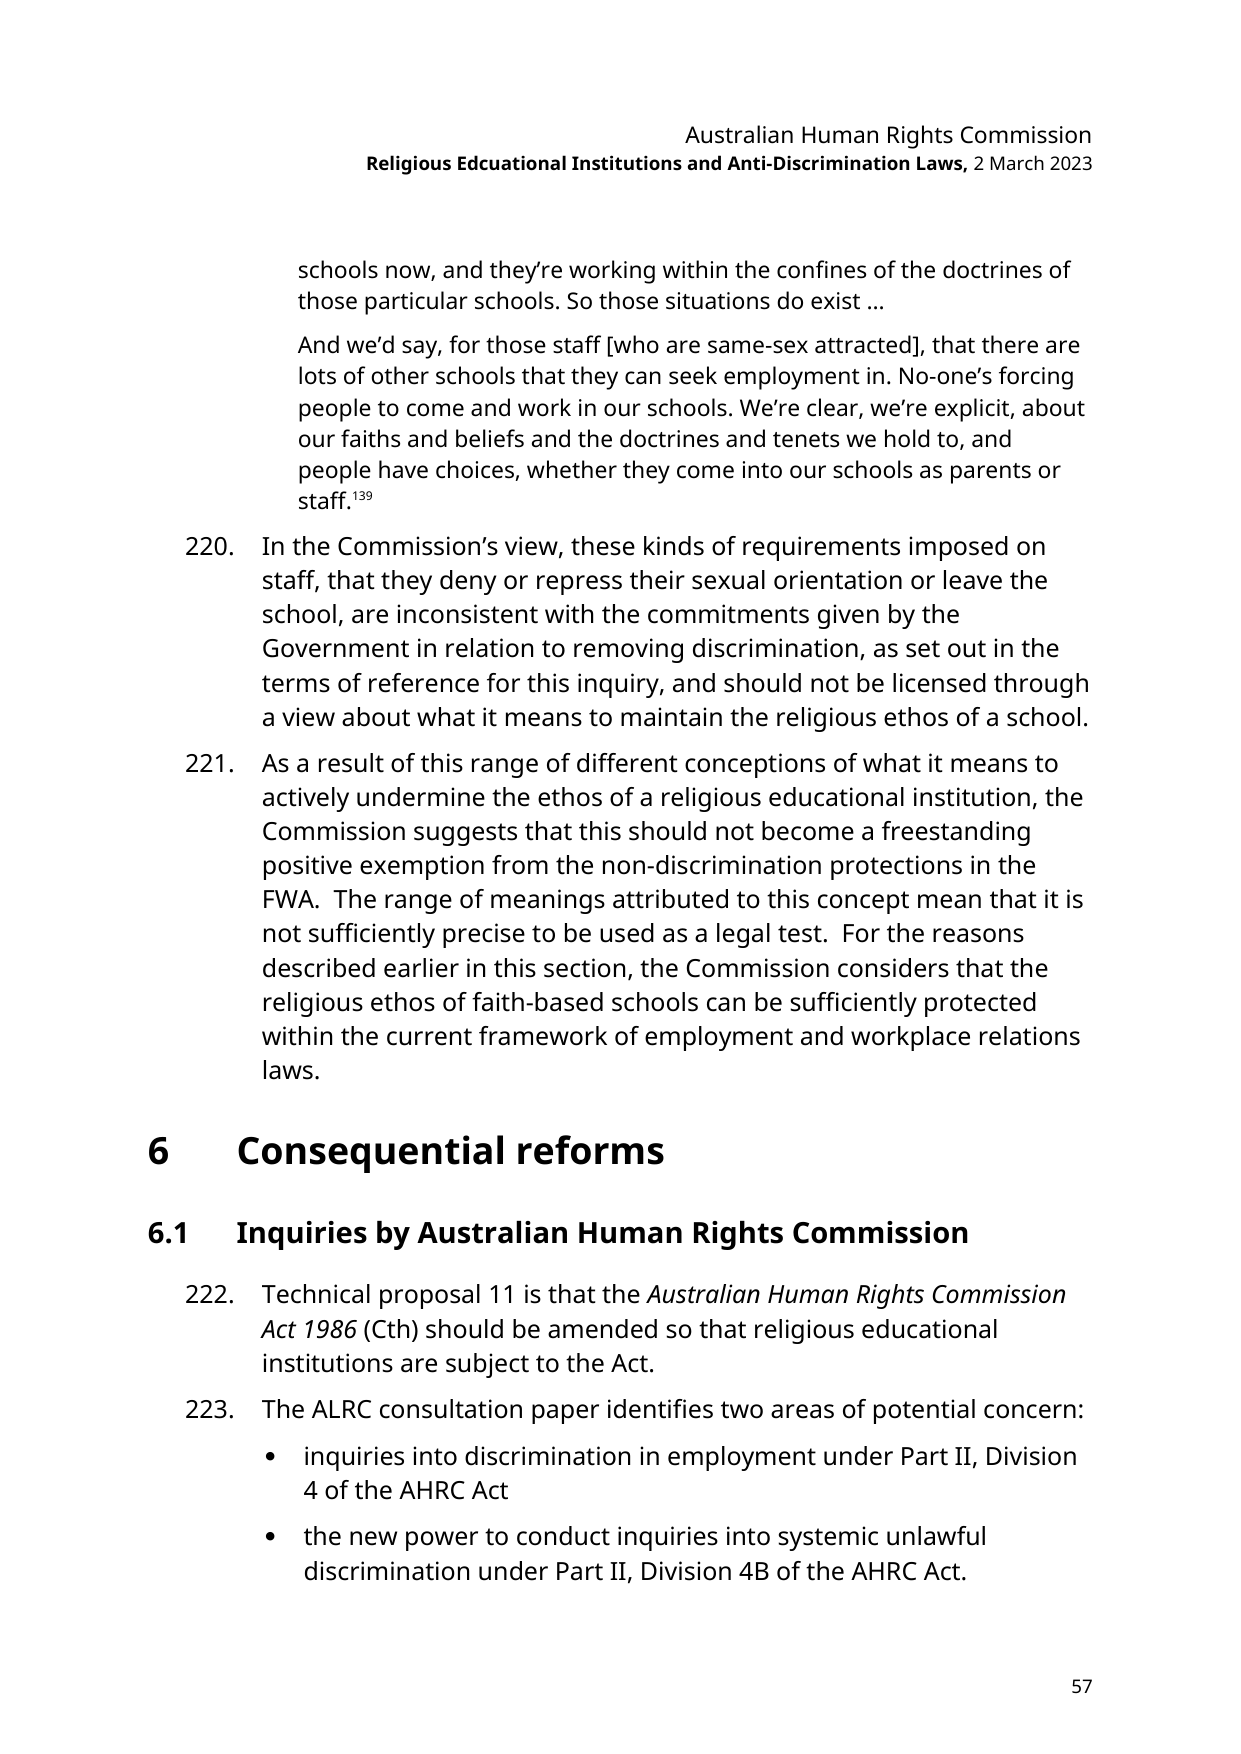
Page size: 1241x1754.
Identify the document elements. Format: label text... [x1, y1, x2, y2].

list Technical proposal 11 is that the Australian Human Rights Commission Act 1986 (Cth) should be amended so that religious educational institutions are subject to the Act. [185, 1277, 1092, 1379]
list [298, 254, 1092, 316]
list And we’d say, for those staff [who are same-sex attracted], that there are lots of other schools that they can seek employment in. No-one’s forcing people to come and work in our schools. We’re clear, we’re explicit, about our faiths and beliefs and the doctrines and tenets we hold to, and people have choices, whether they come into our schools as parents or staff. [298, 329, 1092, 516]
list As a result of this range of different conceptions of what it means to actively undermine the ethos of a religious educational institution, the Commission suggests that this should not become a freestanding positive exemption from the non-discrimination protections in the FWA. The range of meanings attributed to this concept mean that it is not sufficiently precise to be used as a legal test. For the reasons described earlier in this section, the Commission considers that the religious ethos of faith-based schools can be sufficiently protected within the current framework of employment and workplace relations laws. [185, 746, 1092, 1086]
list The ALRC consultation paper identifies two areas of potential concern: [185, 1392, 1092, 1426]
subtitle Consequential reforms [148, 1124, 1092, 1175]
subtitle Inquiries by Australian Human Rights Commission [148, 1212, 1092, 1252]
list inquiries into discrimination in employment under Part II, Division 4 of the AHRC Act [266, 1438, 1092, 1507]
list the new power to conduct inquiries into systemic unlawful discrimination under Part II, Division 4B of the AHRC Act. [266, 1519, 1092, 1587]
list In the Commission’s view, these kinds of requirements imposed on staff, that they deny or repress their sexual orientation or leave the school, are inconsistent with the commitments given by the Government in relation to removing discrimination, as set out in the terms of reference for this inquiry, and should not be licensed through a view about what it means to maintain the religious ethos of a school. [185, 529, 1092, 733]
